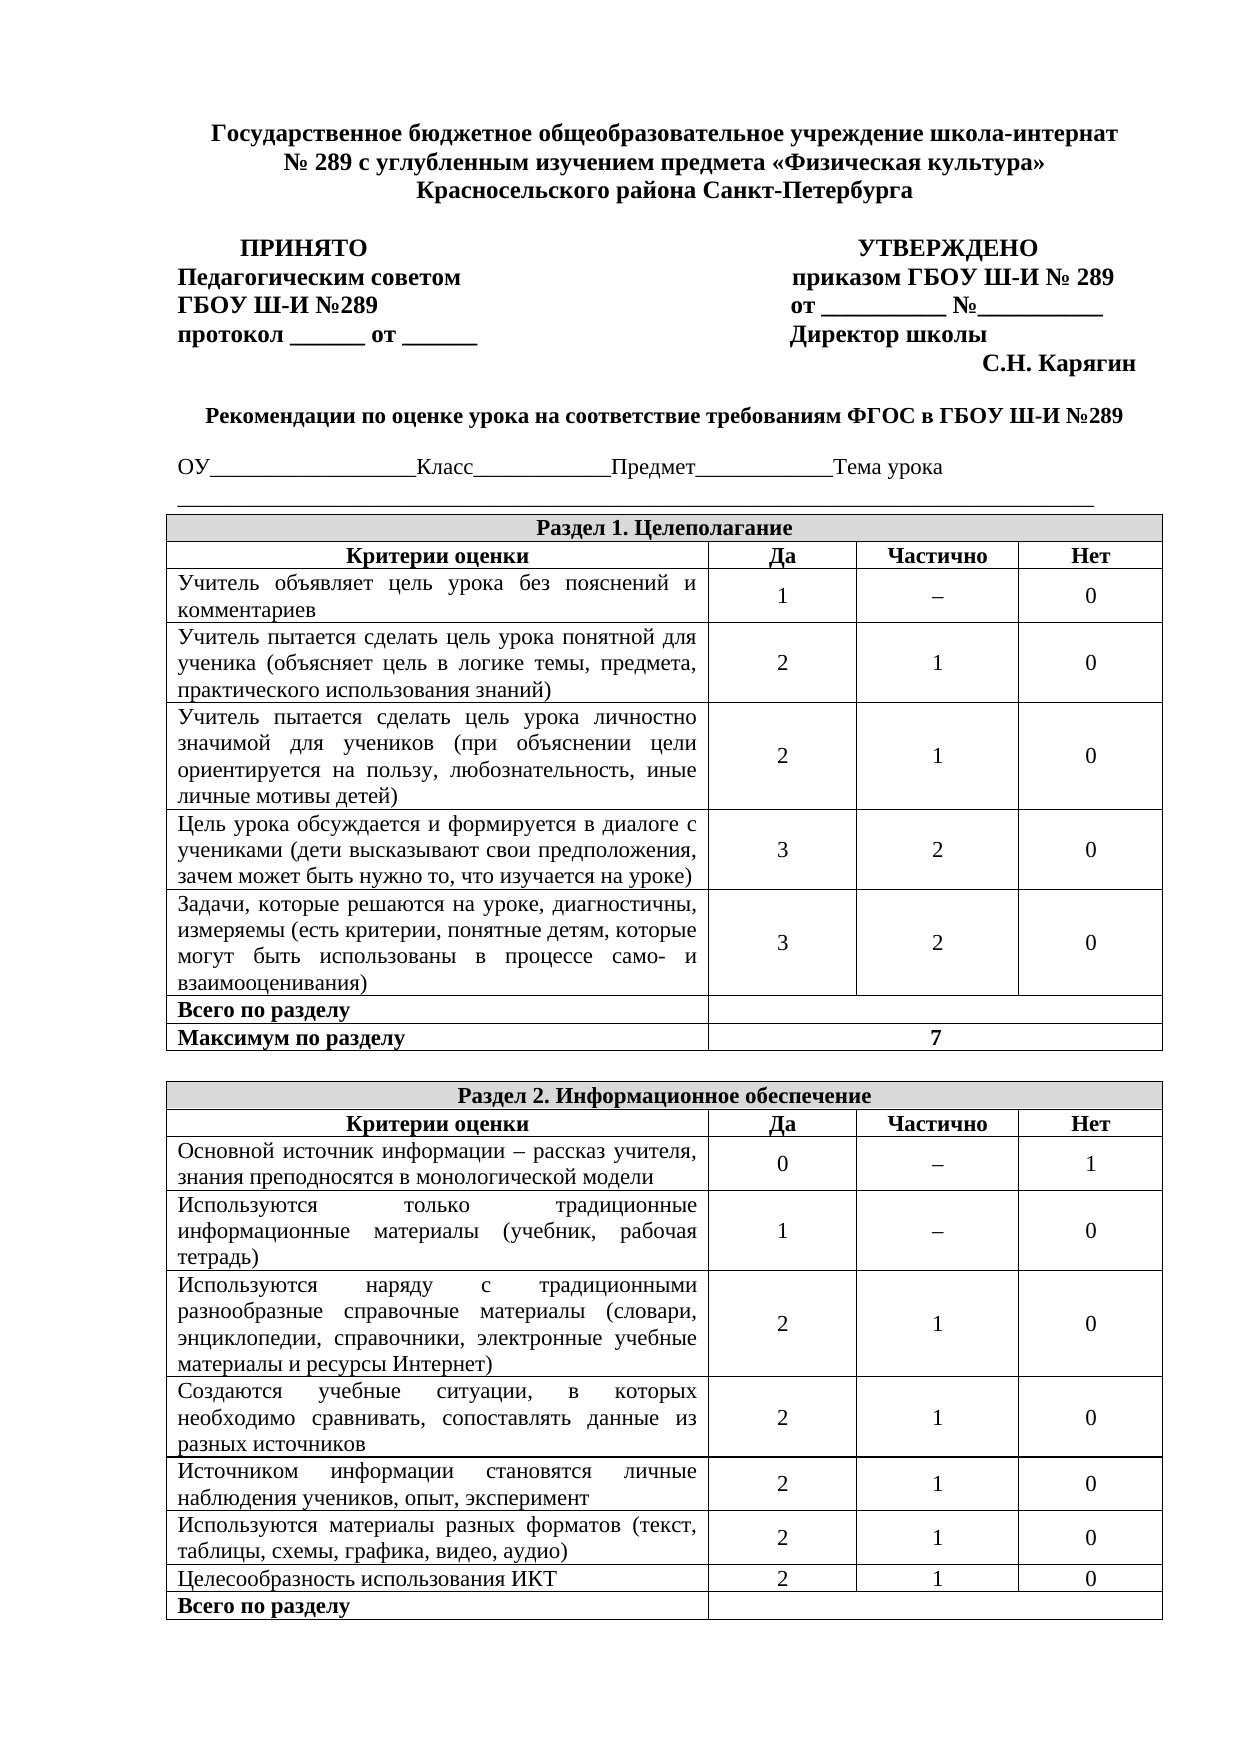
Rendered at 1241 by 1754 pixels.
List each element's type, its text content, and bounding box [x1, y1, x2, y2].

table_cell 1 [1019, 1137, 1162, 1190]
table_cell 2 [709, 1377, 856, 1456]
table_cell 1 [857, 1271, 1018, 1376]
table_cell 1 [857, 1377, 1018, 1456]
table_cell 1 [857, 703, 1018, 808]
table_cell Целесообразность использования ИКТ [167, 1565, 708, 1591]
text С.Н. Карягин [177, 348, 1152, 377]
table_header Раздел 2. Информационное обеспечение [167, 1082, 1162, 1108]
text Рекомендации по оценке урока на соответствие требованиям ФГОС в ГБОУ Ш-И №289 [177, 402, 1152, 428]
table_cell [709, 996, 1162, 1022]
text Красносельского района Санкт-Петербурга [177, 176, 1152, 204]
table_cell 3 [709, 890, 856, 995]
table_cell Критерии оценки [167, 1110, 708, 1136]
table_cell Всего по разделу [167, 1592, 708, 1619]
table_cell Нет [1019, 542, 1162, 568]
table_cell Нет [1019, 1110, 1162, 1136]
table_cell Критерии оценки [167, 542, 708, 568]
table_cell – [857, 569, 1018, 622]
table_cell Максимум по разделу [167, 1024, 708, 1050]
table_cell 0 [1019, 703, 1162, 808]
table_cell 0 [1019, 1565, 1162, 1591]
text № 289 с углубленным изучением предмета «Физическая культура» [177, 147, 1152, 176]
text Государственное бюджетное общеобразовательное учреждение школа-интернат [177, 118, 1152, 147]
table_cell 2 [857, 890, 1018, 995]
table_cell 2 [709, 1458, 856, 1510]
table_cell 0 [1019, 890, 1162, 995]
table_cell Всего по разделу [167, 996, 708, 1022]
table_cell Используются наряду с традиционными разнообразные справочные материалы (словари, энциклопедии, справочники, электронные учебные материалы и ресурсы Интернет) [167, 1271, 708, 1376]
text ГБОУ Ш-И №289 от __________ №__________ [177, 291, 1152, 319]
table_cell 0 [1019, 810, 1162, 889]
table_cell Частично [857, 542, 1018, 568]
table_cell Да [709, 542, 856, 568]
table_cell 0 [709, 1137, 856, 1190]
table_cell 1 [857, 1511, 1018, 1564]
table_cell 2 [709, 1565, 856, 1591]
table_cell [709, 1592, 1162, 1619]
table_cell 1 [857, 1565, 1018, 1591]
table_cell 2 [709, 1511, 856, 1564]
text Педагогическим советом приказом ГБОУ Ш-И № 289 [177, 262, 1152, 291]
table_cell Частично [857, 1110, 1018, 1136]
table_cell 1 [857, 1458, 1018, 1510]
text ________________________________________________________________________________ [177, 483, 1152, 509]
table_cell Учитель пытается сделать цель урока понятной для ученика (объясняет цель в логике темы, предмета, практического использования знаний) [167, 623, 708, 702]
table_cell 2 [709, 1271, 856, 1376]
table_cell Используются материалы разных форматов (текст, таблицы, схемы, графика, видео, аудио) [167, 1511, 708, 1564]
table_cell 1 [857, 623, 1018, 702]
table_cell Источником информации становятся личные наблюдения учеников, опыт, эксперимент [167, 1458, 708, 1510]
table_cell 0 [1019, 1271, 1162, 1376]
table_cell 2 [709, 703, 856, 808]
table_cell Цель урока обсуждается и формируется в диалоге с учениками (дети высказывают свои предположения, зачем может быть нужно то, что изучается на уроке) [167, 810, 708, 889]
table_cell 0 [1019, 569, 1162, 622]
table_cell Задачи, которые решаются на уроке, диагностичны, измеряемы (есть критерии, понятные детям, которые могут быть использованы в процессе само- и взаимооценивания) [167, 890, 708, 995]
table_cell 1 [709, 1191, 856, 1270]
table_cell – [857, 1191, 1018, 1270]
table_cell Да [709, 1110, 856, 1136]
table_cell Учитель пытается сделать цель урока личностно значимой для учеников (при объяснении цели ориентируется на пользу, любознательность, иные личные мотивы детей) [167, 703, 708, 808]
table_cell 3 [709, 810, 856, 889]
table_cell 0 [1019, 1458, 1162, 1510]
table_cell Основной источник информации – рассказ учителя, знания преподносятся в монологической модели [167, 1137, 708, 1190]
text ОУ__________________Класс____________Предмет____________Тема урока [177, 453, 1152, 479]
table_cell 0 [1019, 623, 1162, 702]
table_cell 1 [709, 569, 856, 622]
table_cell 2 [857, 810, 1018, 889]
text ПРИНЯТО УТВЕРЖДЕНО [177, 233, 1152, 262]
table_header Раздел 1. Целеполагание [167, 515, 1162, 541]
table_cell Учитель объявляет цель урока без пояснений и комментариев [167, 569, 708, 622]
table_cell 0 [1019, 1191, 1162, 1270]
table_cell Используются только традиционные информационные материалы (учебник, рабочая тетрадь) [167, 1191, 708, 1270]
table_cell Создаются учебные ситуации, в которых необходимо сравнивать, сопоставлять данные из разных источников [167, 1377, 708, 1456]
table_cell 0 [1019, 1511, 1162, 1564]
table_cell 2 [709, 623, 856, 702]
table_cell – [857, 1137, 1018, 1190]
table_cell 7 [709, 1024, 1162, 1050]
text протокол ______ от ______ Директор школы [177, 319, 1152, 348]
table_cell 0 [1019, 1377, 1162, 1456]
